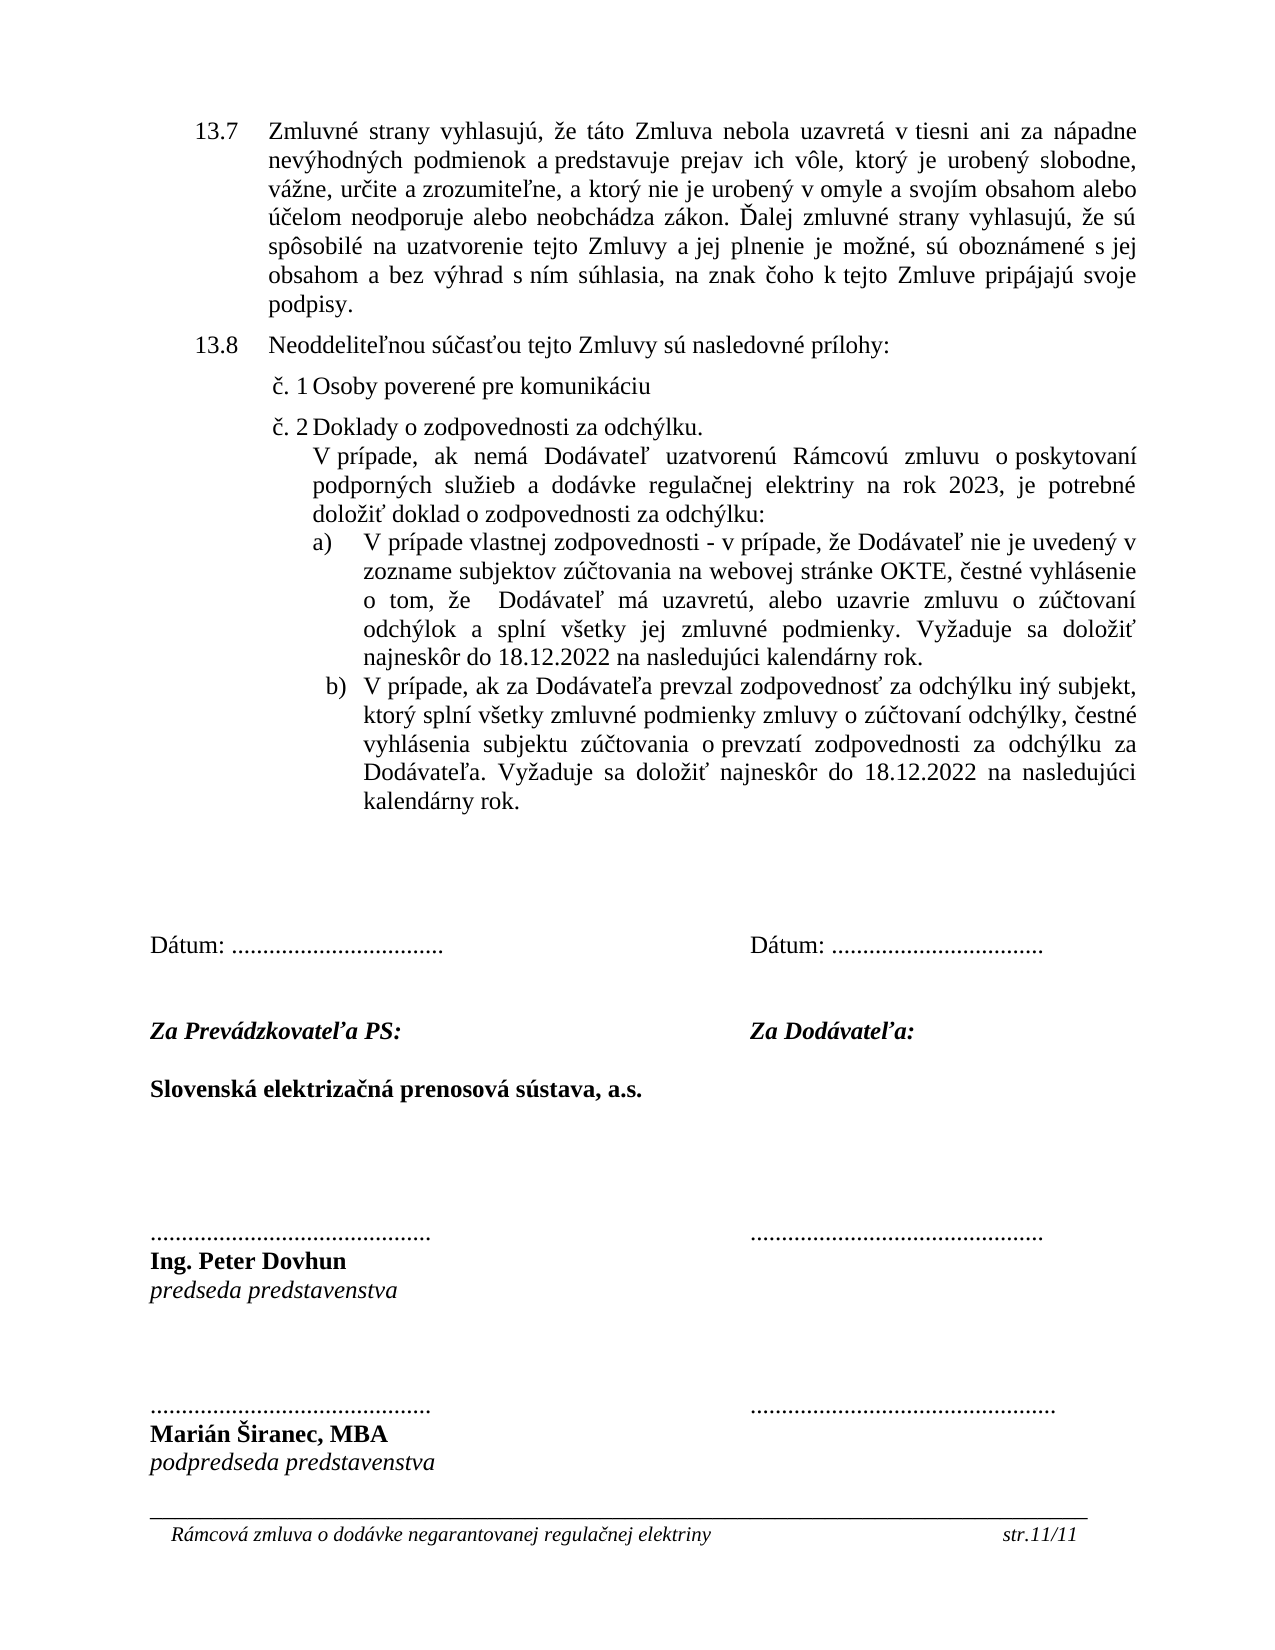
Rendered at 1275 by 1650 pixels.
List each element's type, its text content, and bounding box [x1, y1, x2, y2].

subtitle Slovenská elektrizačná prenosová sústava, a.s. [150, 1074, 1137, 1102]
text podpredseda predstavenstva [150, 1447, 1137, 1476]
text ............................................. ............................................... [150, 1217, 1137, 1246]
text Ing. Peter Dovhun [150, 1246, 1137, 1275]
text Za Prevádzkovateľa PS: Za Dodávateľa: [150, 1016, 1137, 1045]
text V prípade, ak nemá Dodávateľ uzatvorenú Rámcovú zmluvu o poskytovaní podporných služieb a dodávke regulačnej elektriny na rok 2023, je potrebné doložiť doklad o zodpovednosti za odchýlku: [312, 441, 1137, 527]
text ............................................. ................................................. [150, 1390, 1137, 1419]
list V prípade vlastnej zodpovednosti - v prípade, že Dodávateľ nie je uvedený v zozname subjektov zúčtovania na webovej stránke OKTE, čestné vyhlásenie o tom, že Dodávateľ má uzavretú, alebo uzavrie zmluvu o zúčtovaní odchýlok a splní všetky jej zmluvné podmienky. Vyžaduje sa doložiť najneskôr do 18.12.2022 na nasledujúci kalendárny rok. [312, 527, 1137, 671]
text č. 1 Osoby poverené pre komunikáciu [150, 371, 1137, 400]
text Marián Širanec, MBA [150, 1419, 1137, 1447]
text č. 2 Doklady o zodpovednosti za odchýlku. [150, 412, 1137, 441]
list Zmluvné strany vyhlasujú, že táto Zmluva nebola uzavretá v tiesni ani za nápadne nevýhodných podmienok a predstavuje prejav ich vôle, ktorý je urobený slobodne, vážne, určite a zrozumiteľne, a ktorý nie je urobený v omyle a svojím obsahom alebo účelom neodporuje alebo neobchádza zákon. Ďalej zmluvné strany vyhlasujú, že sú spôsobilé na uzatvorenie tejto Zmluvy a jej plnenie je možné, sú oboznámené s jej obsahom a bez výhrad s ním súhlasia, na znak čoho k tejto Zmluve pripájajú svoje podpisy. [194, 116, 1137, 317]
list V prípade, ak za Dodávateľa prevzal zodpovednosť za odchýlku iný subjekt, ktorý splní všetky zmluvné podmienky zmluvy o zúčtovaní odchýlky, čestné vyhlásenia subjektu zúčtovania o prevzatí zodpovednosti za odchýlku za Dodávateľa. Vyžaduje sa doložiť najneskôr do 18.12.2022 na nasledujúci kalendárny rok. [326, 671, 1137, 815]
text predseda predstavenstva [150, 1275, 1137, 1304]
text Dátum: .................................. Dátum: .................................. [150, 930, 1137, 959]
list Neoddeliteľnou súčasťou tejto Zmluvy sú nasledovné prílohy: [194, 330, 1137, 359]
